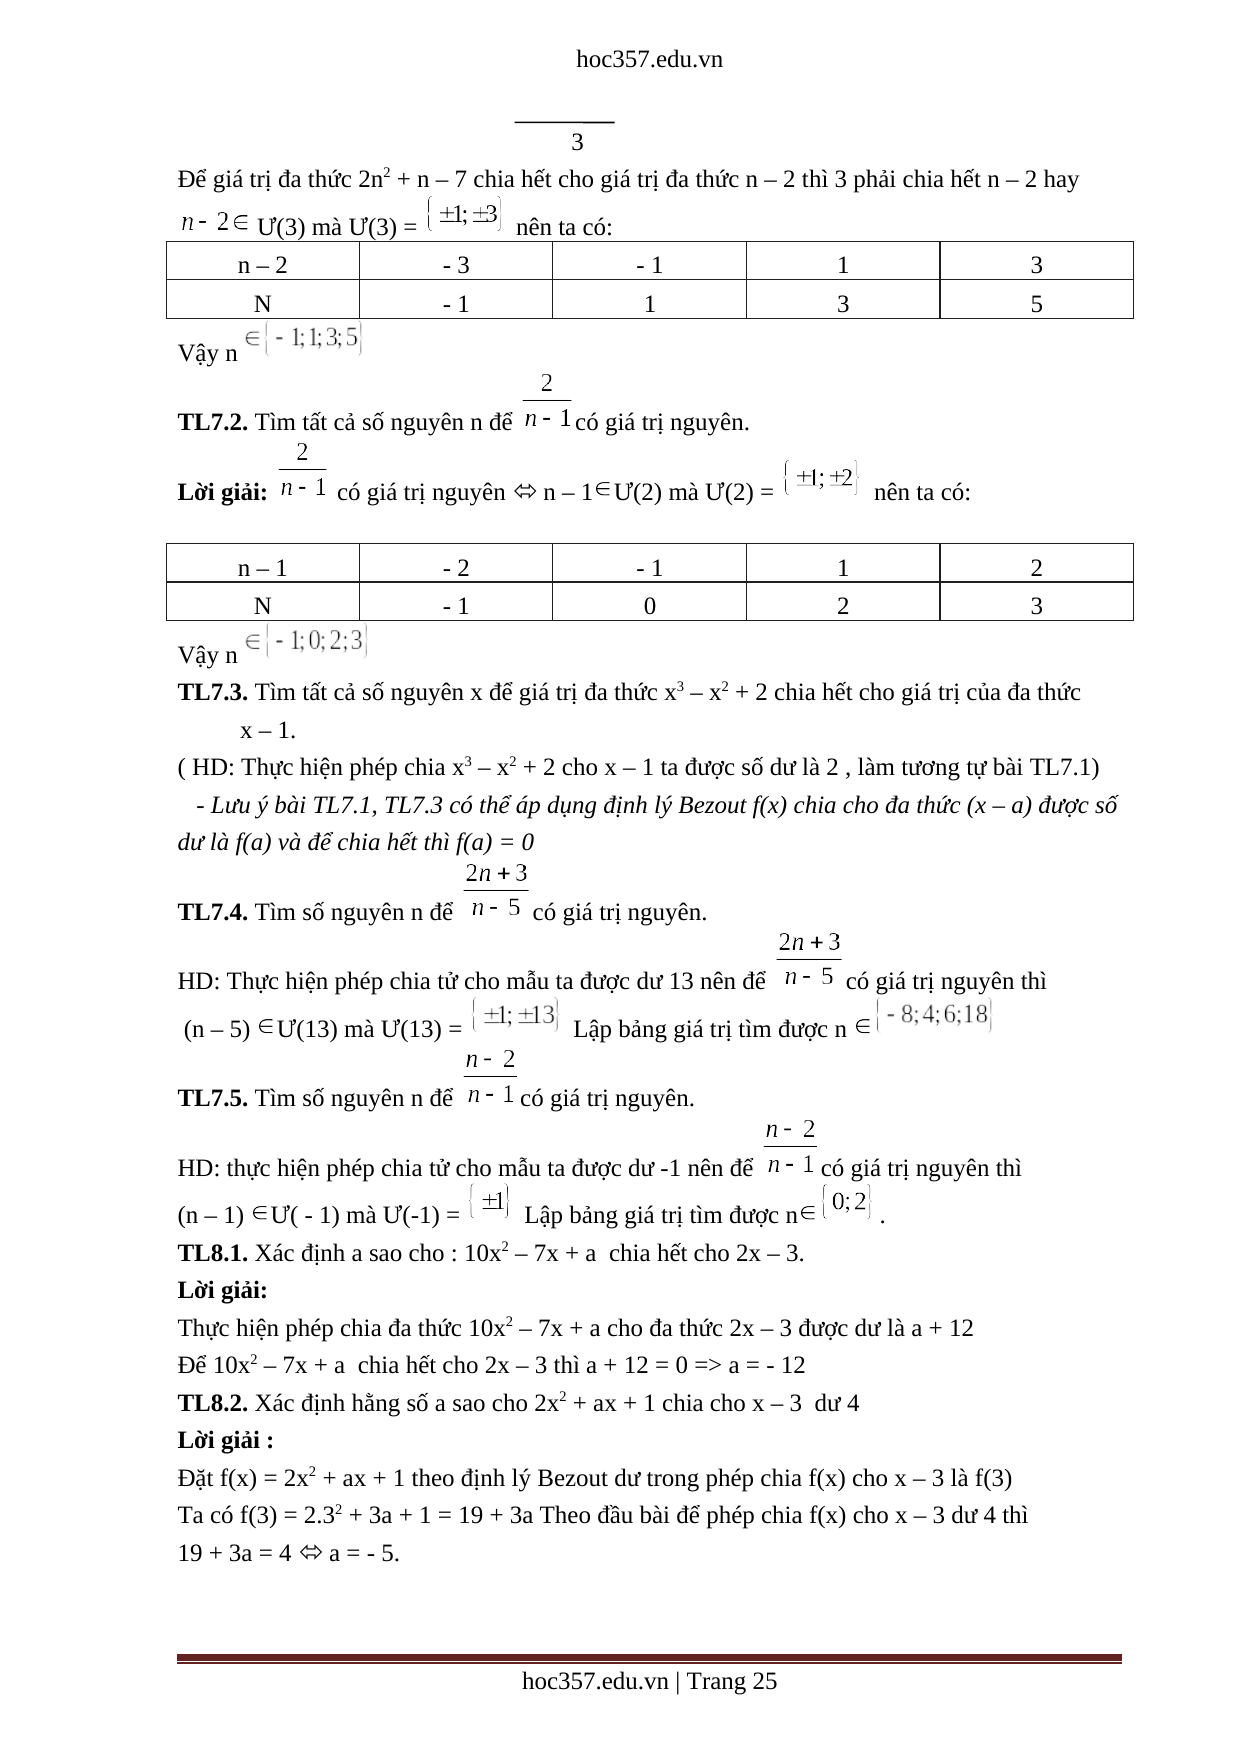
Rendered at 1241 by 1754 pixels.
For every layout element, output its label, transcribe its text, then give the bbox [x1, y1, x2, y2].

text (n – 5) Ư(13) mà Ư(13) = Lập bảng giá trị tìm được n [177, 995, 1122, 1043]
text Ta có f(3) = 2.32 + 3a + 1 = 19 + 3a Theo đầu bài để phép chia f(x) cho x – 3 dư 4 thì [177, 1492, 1122, 1529]
table_cell 3 [941, 583, 1133, 620]
text Thực hiện phép chia đa thức 10x2 – 7x + a cho đa thức 2x – 3 được dư là a + 12 [177, 1304, 1122, 1342]
text HD: thực hiện phép chia tử cho mẫu ta được dư -1 nên để có giá trị nguyên thì [177, 1112, 1122, 1182]
text Để 10x2 – 7x + a chia hết cho 2x – 3 thì a + 12 = 0 => a = - 12 [177, 1342, 1122, 1379]
text TL8.1. Xác định a sao cho : 10x2 – 7x + a chia hết cho 2x – 3. [177, 1229, 1122, 1267]
text TL7.3. Tìm tất cả số nguyên x để giá trị đa thức x3 – x2 + 2 chia hết cho giá trị của đa thức [177, 669, 1122, 706]
text Lời giải: có giá trị nguyên n – 1Ư(2) mà Ư(2) = nên ta có: [177, 436, 1122, 505]
table_header - 2 [360, 544, 552, 581]
text Để giá trị đa thức 2n2 + n – 7 chia hết cho giá trị đa thức n – 2 thì 3 phải chia hết n – 2 hay [177, 156, 1122, 193]
table_header 2 [941, 544, 1133, 581]
text HD: Thực hiện phép chia tử cho mẫu ta được dư 13 nên để có giá trị nguyên thì [177, 926, 1122, 995]
table_cell - 1 [360, 280, 552, 318]
text TL8.2. Xác định hằng số a sao cho 2x2 + ax + 1 chia cho x – 3 dư 4 [177, 1379, 1122, 1417]
table_cell 2 [747, 583, 939, 620]
table_header - 1 [553, 242, 746, 279]
table_header n – 2 [167, 242, 359, 279]
text Ư(3) mà Ư(3) = nên ta có: [177, 193, 1122, 241]
text TL7.2. Tìm tất cả số nguyên n để có giá trị nguyên. [177, 366, 1122, 436]
table_cell N [167, 583, 359, 620]
text TL7.5. Tìm số nguyên n để có giá trị nguyên. [177, 1043, 1122, 1112]
text - Lưu ý bài TL7.1, TL7.3 có thể áp dụng định lý Bezout f(x) chia cho đa thức (x – a) được số dư là f(a) và để chia hết thì f(a) = 0 [177, 781, 1122, 856]
text Lời giải : [177, 1417, 1122, 1454]
text Vậy n [177, 621, 1122, 669]
table_cell - 1 [360, 583, 552, 620]
text Vậy n [177, 319, 1122, 366]
table_cell N [167, 280, 359, 318]
text 19 + 3a = 4 a = - 5. [177, 1529, 1122, 1567]
text Đặt f(x) = 2x2 + ax + 1 theo định lý Bezout dư trong phép chia f(x) cho x – 3 là f(3) [177, 1454, 1122, 1492]
table_header n – 1 [167, 544, 359, 581]
table_header 1 [747, 544, 939, 581]
text Lời giải: [177, 1267, 1122, 1304]
text (n – 1) Ư( - 1) mà Ư(-1) = Lập bảng giá trị tìm được n. [177, 1182, 1122, 1229]
table_header - 1 [553, 544, 746, 581]
table_header 3 [941, 242, 1133, 279]
table_header - 3 [360, 242, 552, 279]
text 3 [177, 118, 1122, 156]
table_header 1 [747, 242, 939, 279]
table_cell 1 [553, 280, 746, 318]
table_cell 5 [941, 280, 1133, 318]
table_cell 3 [747, 280, 939, 318]
text ( HD: Thực hiện phép chia x3 – x2 + 2 cho x – 1 ta được số dư là 2 , làm tương tự bài TL7.1) [177, 744, 1122, 781]
table_cell 0 [553, 583, 746, 620]
text x – 1. [177, 706, 1122, 744]
text TL7.4. Tìm số nguyên n để có giá trị nguyên. [177, 856, 1122, 926]
